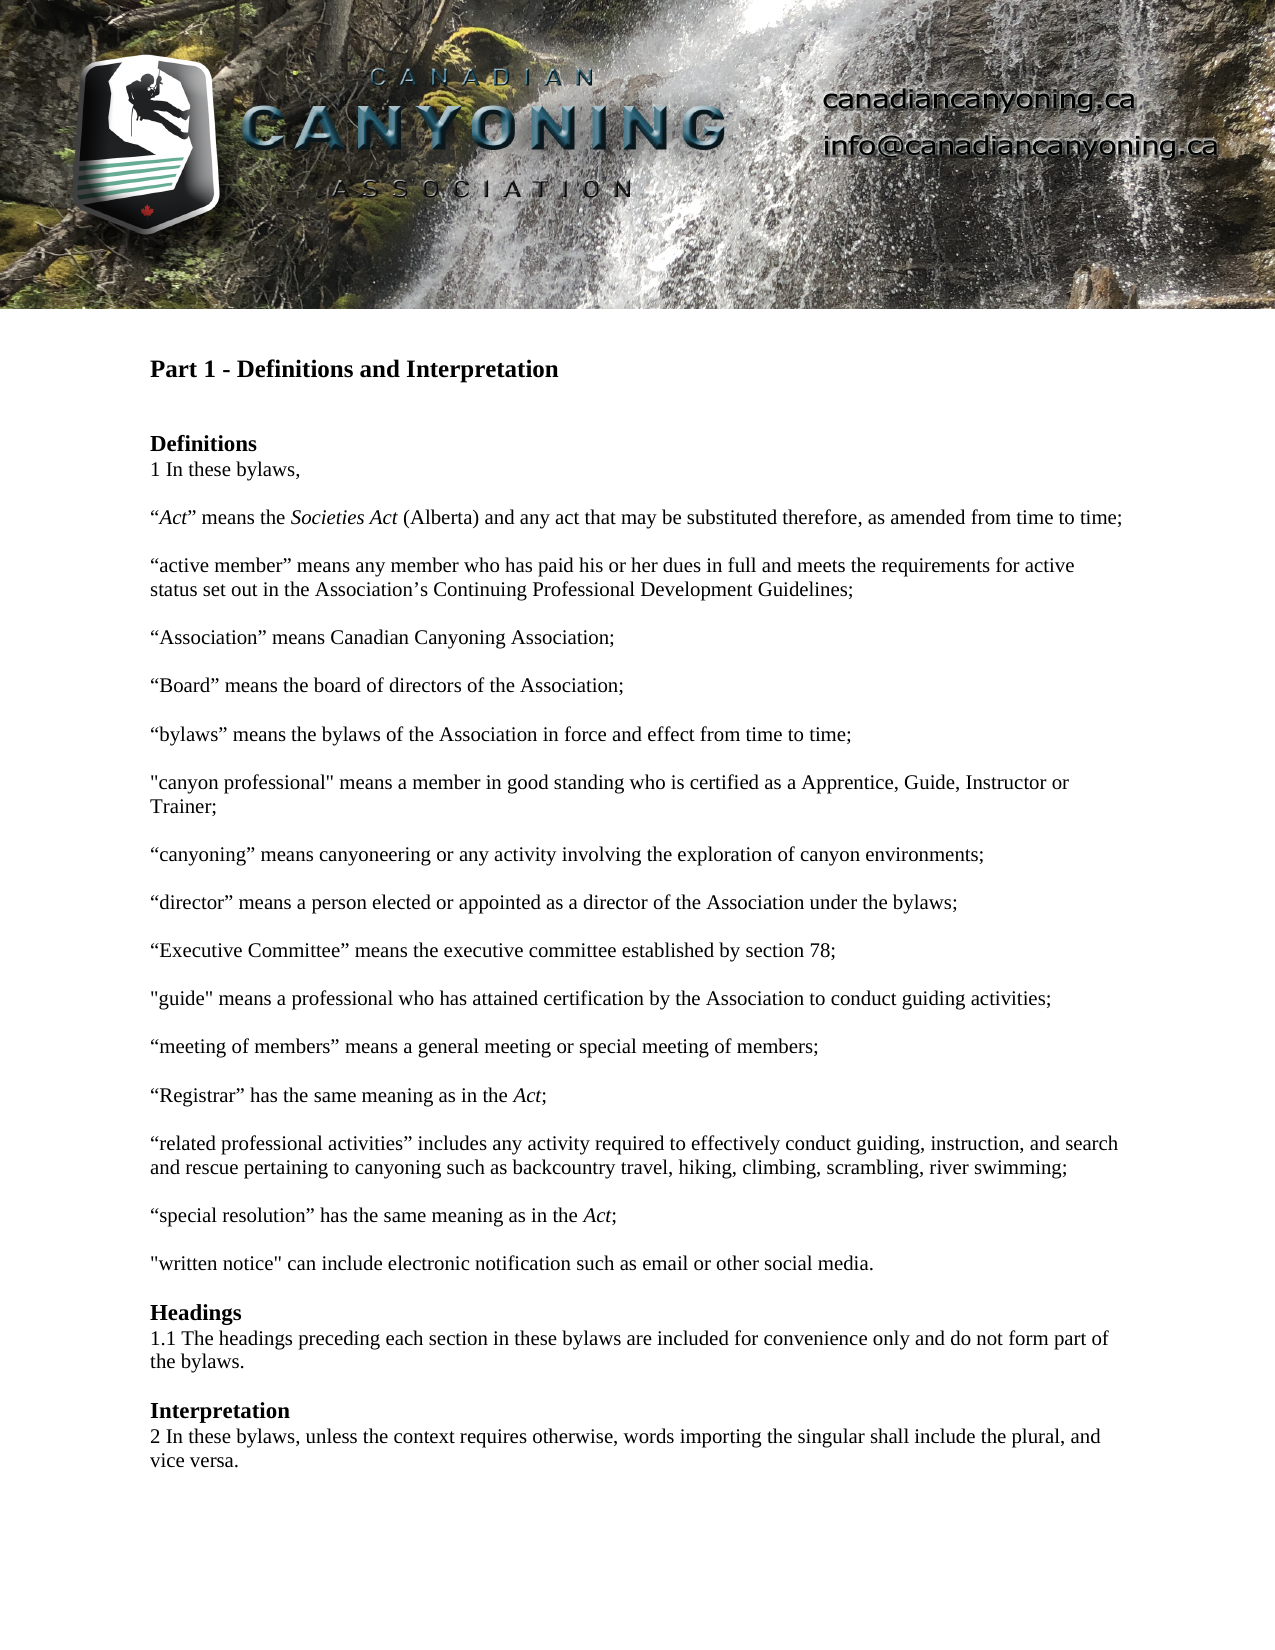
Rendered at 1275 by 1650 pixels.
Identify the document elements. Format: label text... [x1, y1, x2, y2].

text 1 In these bylaws, [150, 457, 1125, 481]
text “special resolution” has the same meaning as in the Act; [150, 1203, 1125, 1227]
text "guide" means a professional who has attained certification by the Association to conduct guiding activities; [150, 986, 1125, 1010]
text “meeting of members” means a general meeting or special meeting of members; [150, 1034, 1125, 1058]
text "canyon professional" means a member in good standing who is certified as a Apprentice, Guide, Instructor or Trainer; [150, 770, 1125, 818]
text “director” means a person elected or appointed as a director of the Association under the bylaws; [150, 890, 1125, 914]
text Headings [150, 1299, 1125, 1325]
text Interpretation [150, 1398, 1125, 1424]
text “canyoning” means canyoneering or any activity involving the exploration of canyon environments; [150, 842, 1125, 866]
text “Executive Committee” means the executive committee established by section 78; [150, 938, 1125, 962]
text "written notice" can include electronic notification such as email or other social media. [150, 1251, 1125, 1275]
text “bylaws” means the bylaws of the Association in force and effect from time to time; [150, 722, 1125, 746]
picture [0, 0, 1275, 309]
text 1.1 The headings preceding each section in these bylaws are included for convenience only and do not form part of the bylaws. [150, 1325, 1125, 1373]
text “active member” means any member who has paid his or her dues in full and meets the requirements for active status set out in the Association’s Continuing Professional Development Guidelines; [150, 553, 1125, 601]
text “Act” means the Societies Act (Alberta) and any act that may be substituted therefore, as amended from time to time; [150, 505, 1125, 529]
text “Association” means Canadian Canyoning Association; [150, 625, 1125, 649]
text “related professional activities” includes any activity required to effectively conduct guiding, instruction, and search and rescue pertaining to canyoning such as backcountry travel, hiking, climbing, scrambling, river swimming; [150, 1131, 1125, 1179]
text “Board” means the board of directors of the Association; [150, 673, 1125, 697]
text “Registrar” has the same meaning as in the Act; [150, 1082, 1125, 1107]
text 2 In these bylaws, unless the context requires otherwise, words importing the singular shall include the plural, and vice versa. [150, 1424, 1125, 1472]
text Part 1 - Definitions and Interpretation [150, 354, 1125, 382]
text Definitions [150, 431, 1125, 457]
